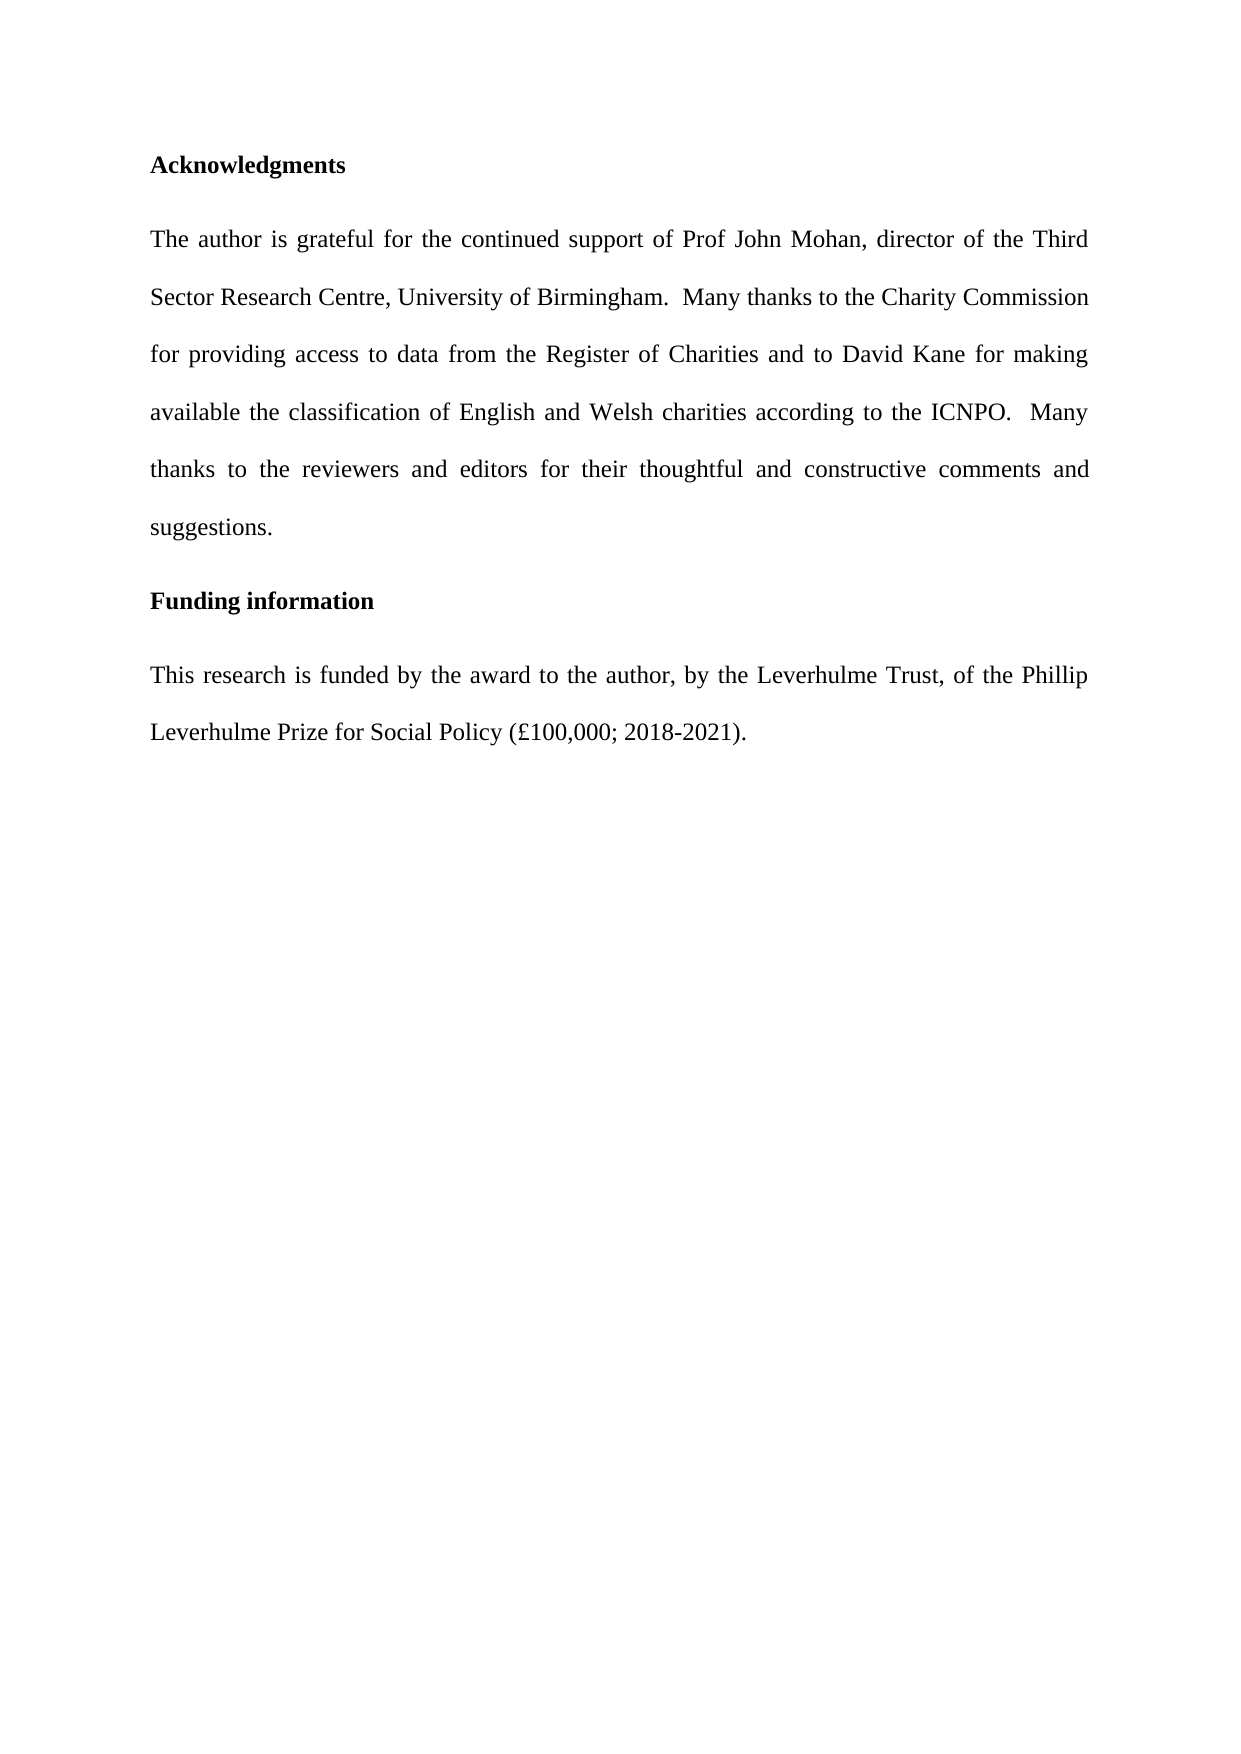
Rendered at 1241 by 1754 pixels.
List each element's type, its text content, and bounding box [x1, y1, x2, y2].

text Funding information [150, 586, 1090, 614]
text This research is funded by the award to the author, by the Leverhulme Trust, of the Phillip Leverhulme Prize for Social Policy (£100,000; 2018-2021). [150, 660, 1090, 746]
text The author is grateful for the continued support of Prof John Mohan, director of the Third Sector Research Centre, University of Birmingham. Many thanks to the Charity Commission for providing access to data from the Register of Charities and to David Kane for making available the classification of English and Welsh charities according to the ICNPO. Many thanks to the reviewers and editors for their thoughtful and constructive comments and suggestions. [150, 224, 1090, 540]
text Acknowledgments [150, 150, 1090, 179]
